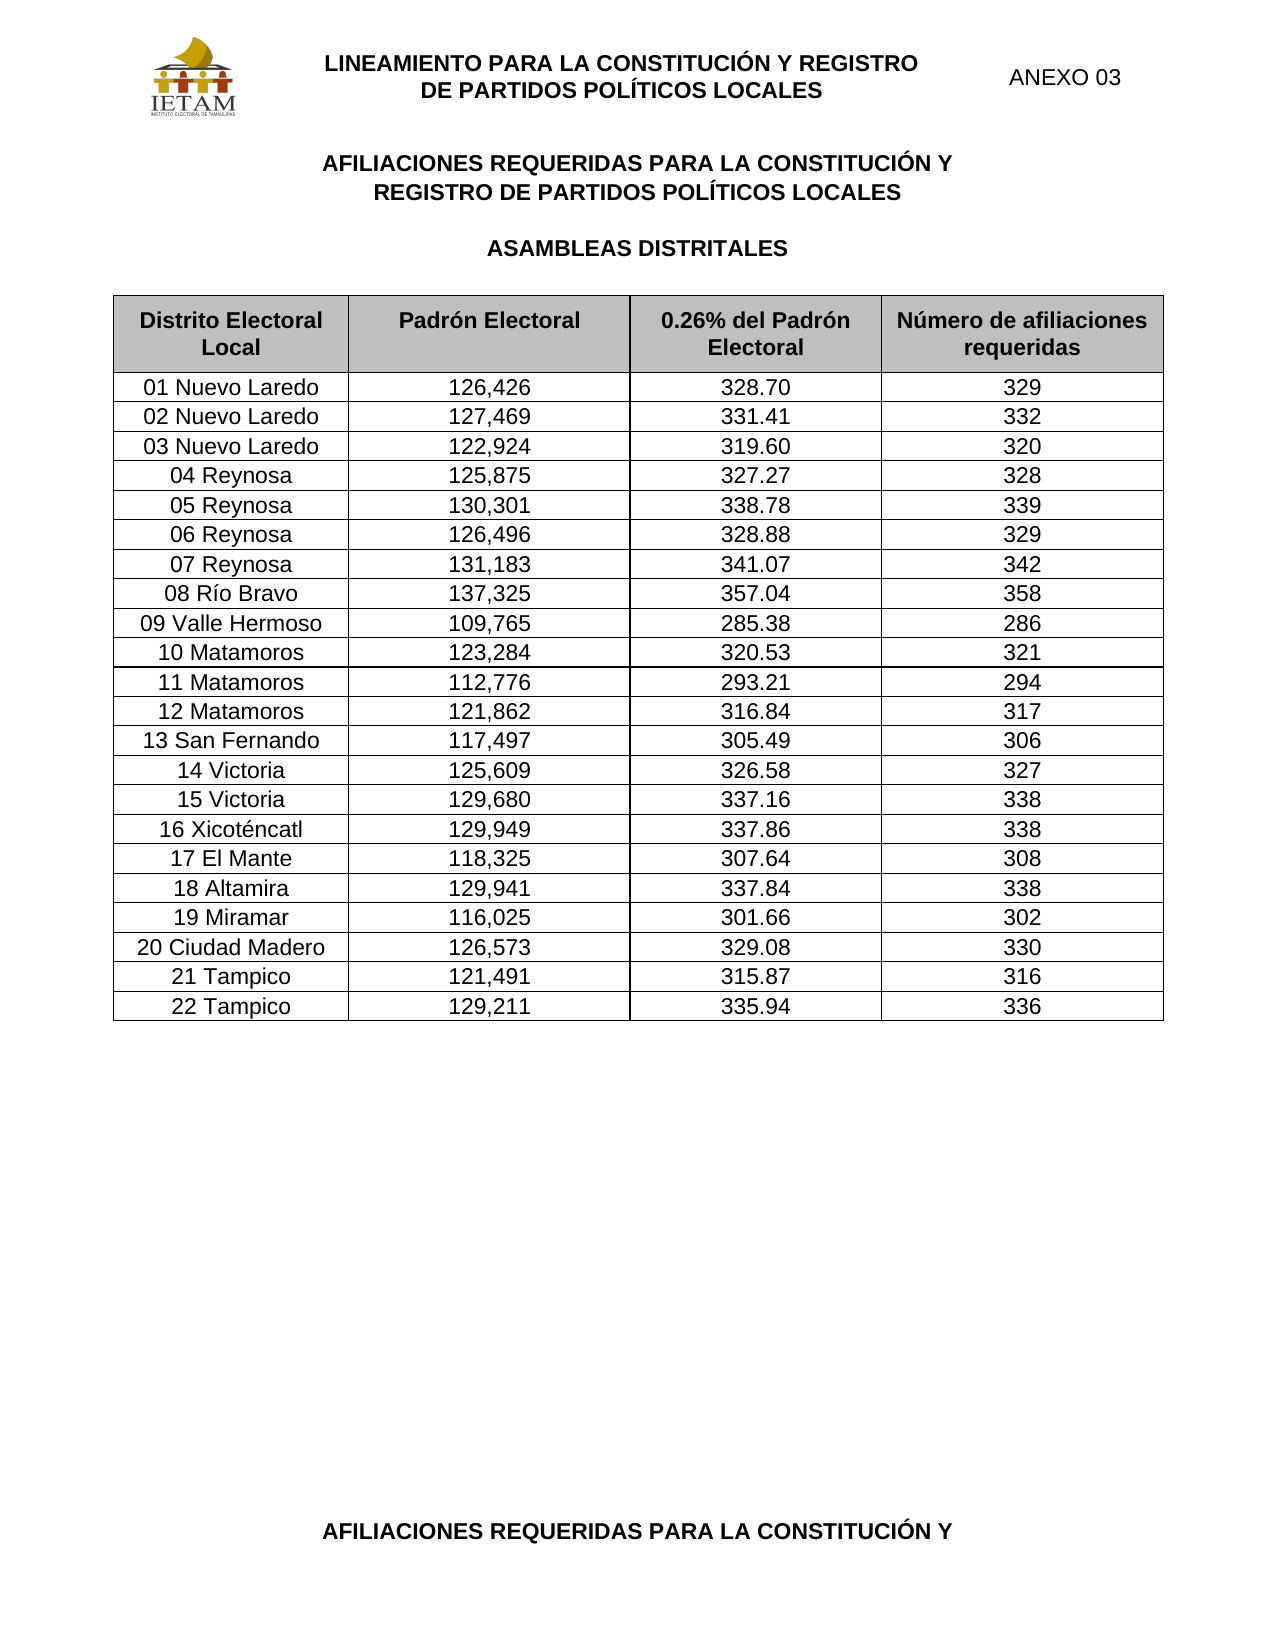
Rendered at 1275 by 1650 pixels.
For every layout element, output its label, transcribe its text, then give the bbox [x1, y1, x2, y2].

table_cell 286 [882, 609, 1163, 637]
table_cell 330 [882, 933, 1163, 961]
table_cell 331.41 [631, 402, 881, 431]
table_cell 04 Reynosa [114, 461, 348, 489]
table_cell 305.49 [631, 726, 881, 755]
text AFILIACIONES REQUERIDAS PARA LA CONSTITUCIÓN Y [112, 1518, 1162, 1544]
table_cell 316.84 [631, 697, 881, 725]
table_cell 342 [882, 550, 1163, 578]
table_cell 341.07 [631, 550, 881, 578]
table_cell 317 [882, 697, 1163, 725]
table_cell 328 [882, 461, 1163, 489]
table_cell 326.58 [631, 756, 881, 784]
table_header Padrón Electoral [349, 296, 629, 372]
table_cell 06 Reynosa [114, 520, 348, 548]
table_cell 121,491 [349, 962, 629, 991]
table_cell 329.08 [631, 933, 881, 961]
table_cell 11 Matamoros [114, 668, 348, 696]
table_cell 116,025 [349, 903, 629, 932]
table_cell 329 [882, 373, 1163, 401]
table_cell 05 Reynosa [114, 491, 348, 519]
table_cell 320.53 [631, 638, 881, 666]
table_cell 329 [882, 520, 1163, 548]
table_cell 338 [882, 874, 1163, 902]
table_cell 20 Ciudad Madero [114, 933, 348, 961]
table_cell 129,949 [349, 815, 629, 843]
table_cell 335.94 [631, 992, 881, 1020]
table_cell 12 Matamoros [114, 697, 348, 725]
table_cell 129,941 [349, 874, 629, 902]
table_cell 123,284 [349, 638, 629, 666]
table_cell 18 Altamira [114, 874, 348, 902]
table_cell 125,875 [349, 461, 629, 489]
table_cell 126,496 [349, 520, 629, 548]
table_cell 22 Tampico [114, 992, 348, 1020]
table_cell 117,497 [349, 726, 629, 755]
table_cell 15 Victoria [114, 785, 348, 814]
table_header Distrito Electoral Local [114, 296, 348, 372]
table_cell 316 [882, 962, 1163, 991]
table_cell 118,325 [349, 844, 629, 873]
table_cell 07 Reynosa [114, 550, 348, 578]
table_cell 125,609 [349, 756, 629, 784]
table_cell 127,469 [349, 402, 629, 431]
table_cell 13 San Fernando [114, 726, 348, 755]
table_cell 321 [882, 638, 1163, 666]
table_cell 302 [882, 903, 1163, 932]
table_cell 357.04 [631, 579, 881, 607]
table_cell 328.70 [631, 373, 881, 401]
table_cell 10 Matamoros [114, 638, 348, 666]
table_cell 337.16 [631, 785, 881, 814]
table_cell 01 Nuevo Laredo [114, 373, 348, 401]
table_cell 338 [882, 815, 1163, 843]
table_cell 14 Victoria [114, 756, 348, 784]
table_cell 129,211 [349, 992, 629, 1020]
table_cell 337.86 [631, 815, 881, 843]
table_cell 338 [882, 785, 1163, 814]
table_cell 336 [882, 992, 1163, 1020]
table_cell 130,301 [349, 491, 629, 519]
table_cell 02 Nuevo Laredo [114, 402, 348, 431]
table_cell 332 [882, 402, 1163, 431]
table_cell 09 Valle Hermoso [114, 609, 348, 637]
table_cell 337.84 [631, 874, 881, 902]
table_cell 121,862 [349, 697, 629, 725]
table_cell 328.88 [631, 520, 881, 548]
text REGISTRO DE PARTIDOS POLÍTICOS LOCALES [112, 178, 1162, 205]
table_header 0.26% del Padrón Electoral [631, 296, 881, 372]
table_header Número de afiliaciones requeridas [882, 296, 1163, 372]
table_cell 338.78 [631, 491, 881, 519]
table_cell 293.21 [631, 668, 881, 696]
table_cell 21 Tampico [114, 962, 348, 991]
table_cell 126,573 [349, 933, 629, 961]
table_cell 129,680 [349, 785, 629, 814]
table_cell 16 Xicoténcatl [114, 815, 348, 843]
table_cell 137,325 [349, 579, 629, 607]
table_cell 319.60 [631, 432, 881, 460]
table_cell 17 El Mante [114, 844, 348, 873]
table_cell 306 [882, 726, 1163, 755]
table_cell 131,183 [349, 550, 629, 578]
table_cell 339 [882, 491, 1163, 519]
table_cell 301.66 [631, 903, 881, 932]
table_cell 08 Río Bravo [114, 579, 348, 607]
table_cell 126,426 [349, 373, 629, 401]
table_cell 285.38 [631, 609, 881, 637]
table_cell 109,765 [349, 609, 629, 637]
table_cell 308 [882, 844, 1163, 873]
table_cell 294 [882, 668, 1163, 696]
table_cell 19 Miramar [114, 903, 348, 932]
table_cell 03 Nuevo Laredo [114, 432, 348, 460]
text AFILIACIONES REQUERIDAS PARA LA CONSTITUCIÓN Y [112, 150, 1162, 176]
table_cell 327 [882, 756, 1163, 784]
table_cell 112,776 [349, 668, 629, 696]
table_cell 122,924 [349, 432, 629, 460]
table_cell 307.64 [631, 844, 881, 873]
table_cell 320 [882, 432, 1163, 460]
text ASAMBLEAS DISTRITALES [112, 235, 1162, 262]
picture [151, 37, 236, 116]
table_cell 315.87 [631, 962, 881, 991]
table_cell 327.27 [631, 461, 881, 489]
table_cell 358 [882, 579, 1163, 607]
